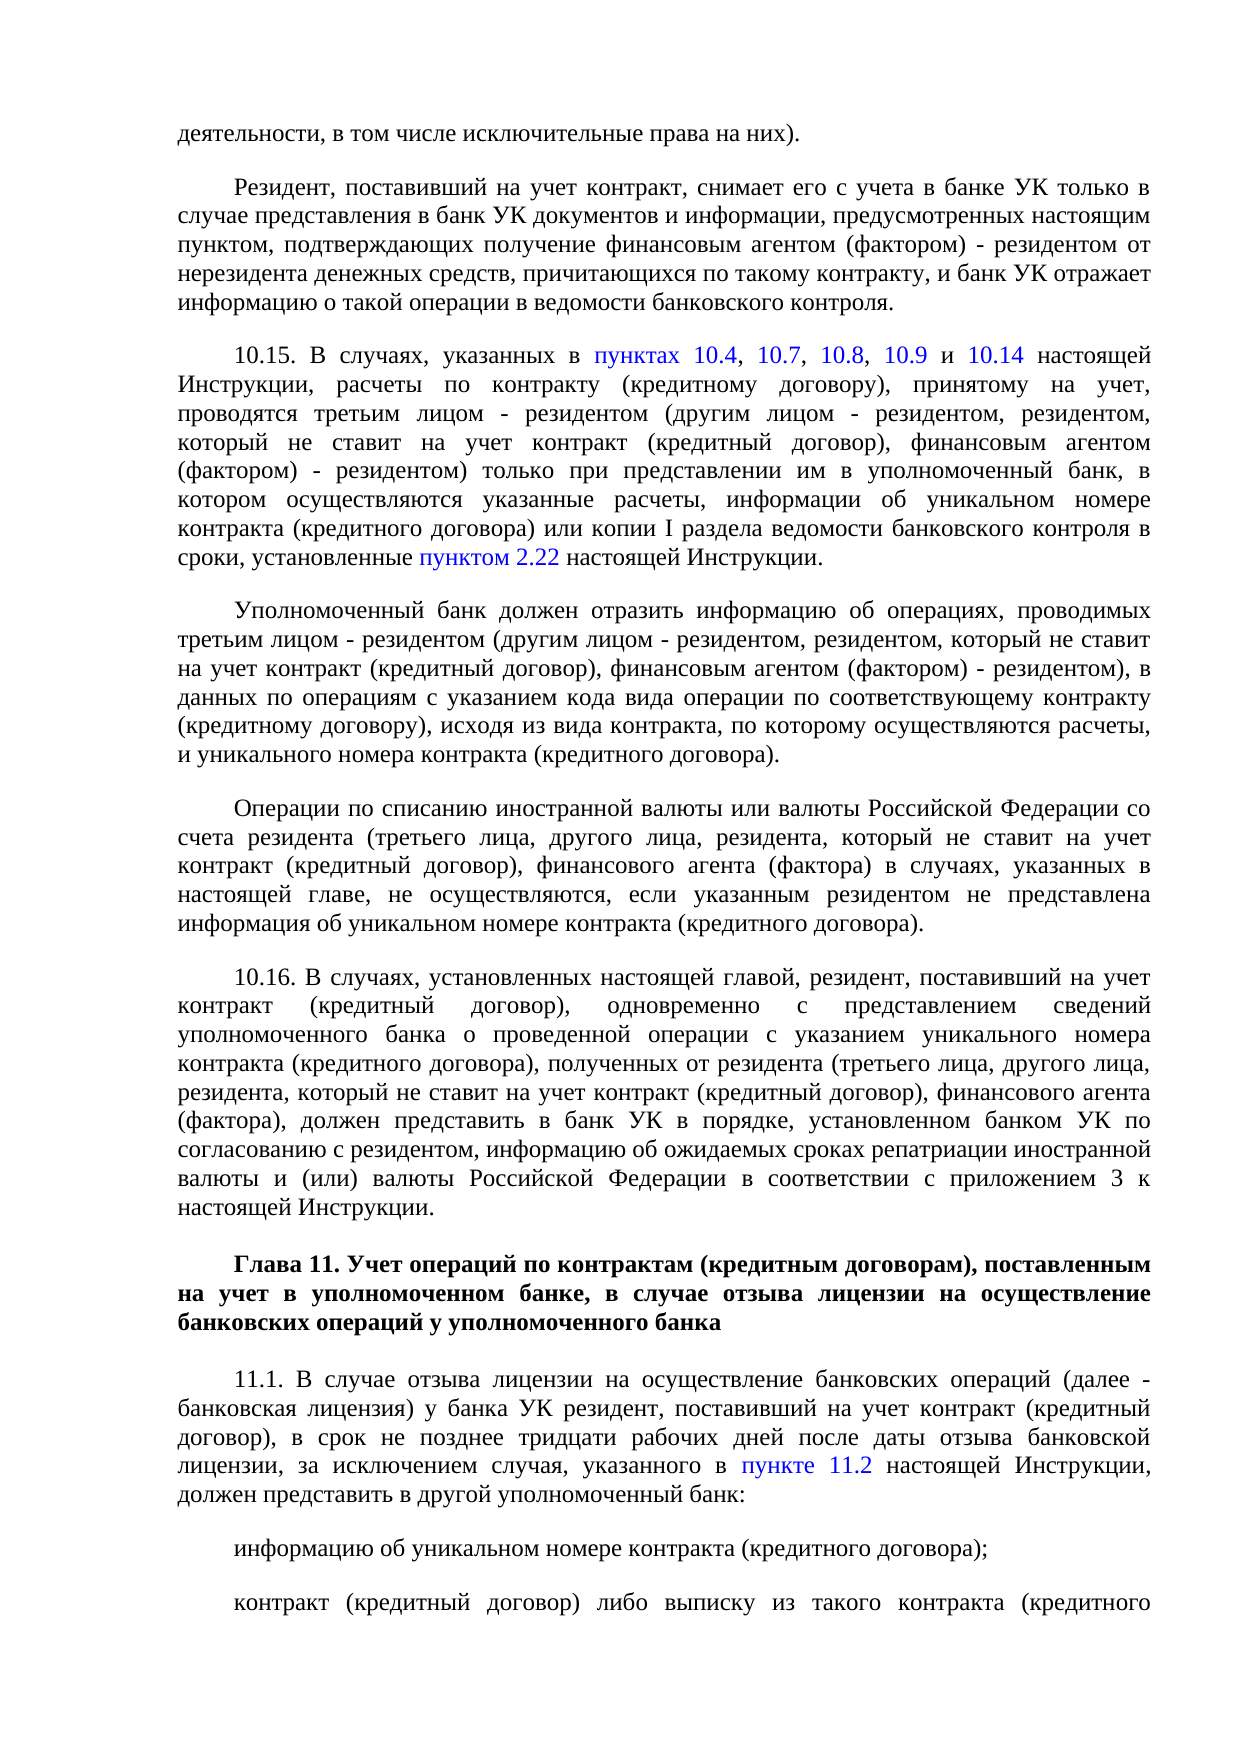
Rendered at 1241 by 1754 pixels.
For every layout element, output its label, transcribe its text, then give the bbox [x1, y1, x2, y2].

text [177, 1587, 1152, 1616]
text Операции по списанию иностранной валюты или валюты Российской Федерации со счета резидента (третьего лица, другого лица, резидента, который не ставит на учет контракт (кредитный договор), финансового агента (фактора) в случаях, указанных в настоящей главе, не осуществляются, если указанным резидентом не представлена информация об уникальном номере контракта (кредитного договора). [177, 793, 1152, 937]
text 10.15. В случаях, указанных в пунктах 10.4, 10.7, 10.8, 10.9 и 10.14 настоящей Инструкции, расчеты по контракту (кредитному договору), принятому на учет, проводятся третьим лицом - резидентом (другим лицом - резидентом, резидентом, который не ставит на учет контракт (кредитный договор), финансовым агентом (фактором) - резидентом) только при представлении им в уполномоченный банк, в котором осуществляются указанные расчеты, информации об уникальном номере контракта (кредитного договора) или копии I раздела ведомости банковского контроля в сроки, установленные пунктом 2.22 настоящей Инструкции. [177, 341, 1152, 571]
text Уполномоченный банк должен отразить информацию об операциях, проводимых третьим лицом - резидентом (другим лицом - резидентом, резидентом, который не ставит на учет контракт (кредитный договор), финансовым агентом (фактором) - резидентом), в данных по операциям с указанием кода вида операции по соответствующему контракту (кредитному договору), исходя из вида контракта, по которому осуществляются расчеты, и уникального номера контракта (кредитного договора). [177, 596, 1152, 768]
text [177, 118, 1152, 147]
text Резидент, поставивший на учет контракт, снимает его с учета в банке УК только в случае представления в банк УК документов и информации, предусмотренных настоящим пунктом, подтверждающих получение финансовым агентом (фактором) - резидентом от нерезидента денежных средств, причитающихся по такому контракту, и банк УК отражает информацию о такой операции в ведомости банковского контроля. [177, 172, 1152, 316]
text 11.1. В случае отзыва лицензии на осуществление банковских операций (далее - банковская лицензия) у банка УК резидент, поставивший на учет контракт (кредитный договор), в срок не позднее тридцати рабочих дней после даты отзыва банковской лицензии, за исключением случая, указанного в пункте 11.2 настоящей Инструкции, должен представить в другой уполномоченный банк: [177, 1364, 1152, 1508]
text информацию об уникальном номере контракта (кредитного договора); [177, 1533, 1152, 1562]
text 10.16. В случаях, установленных настоящей главой, резидент, поставивший на учет контракт (кредитный договор), одновременно с представлением сведений уполномоченного банка о проведенной операции с указанием уникального номера контракта (кредитного договора), полученных от резидента (третьего лица, другого лица, резидента, который не ставит на учет контракт (кредитный договор), финансового агента (фактора), должен представить в банк УК в порядке, установленном банком УК по согласованию с резидентом, информацию об ожидаемых сроках репатриации иностранной валюты и (или) валюты Российской Федерации в соответствии с приложением 3 к настоящей Инструкции. [177, 962, 1152, 1221]
title Глава 11. Учет операций по контрактам (кредитным договорам), поставленным на учет в уполномоченном банке, в случае отзыва лицензии на осуществление банковских операций у уполномоченного банка [177, 1249, 1152, 1336]
